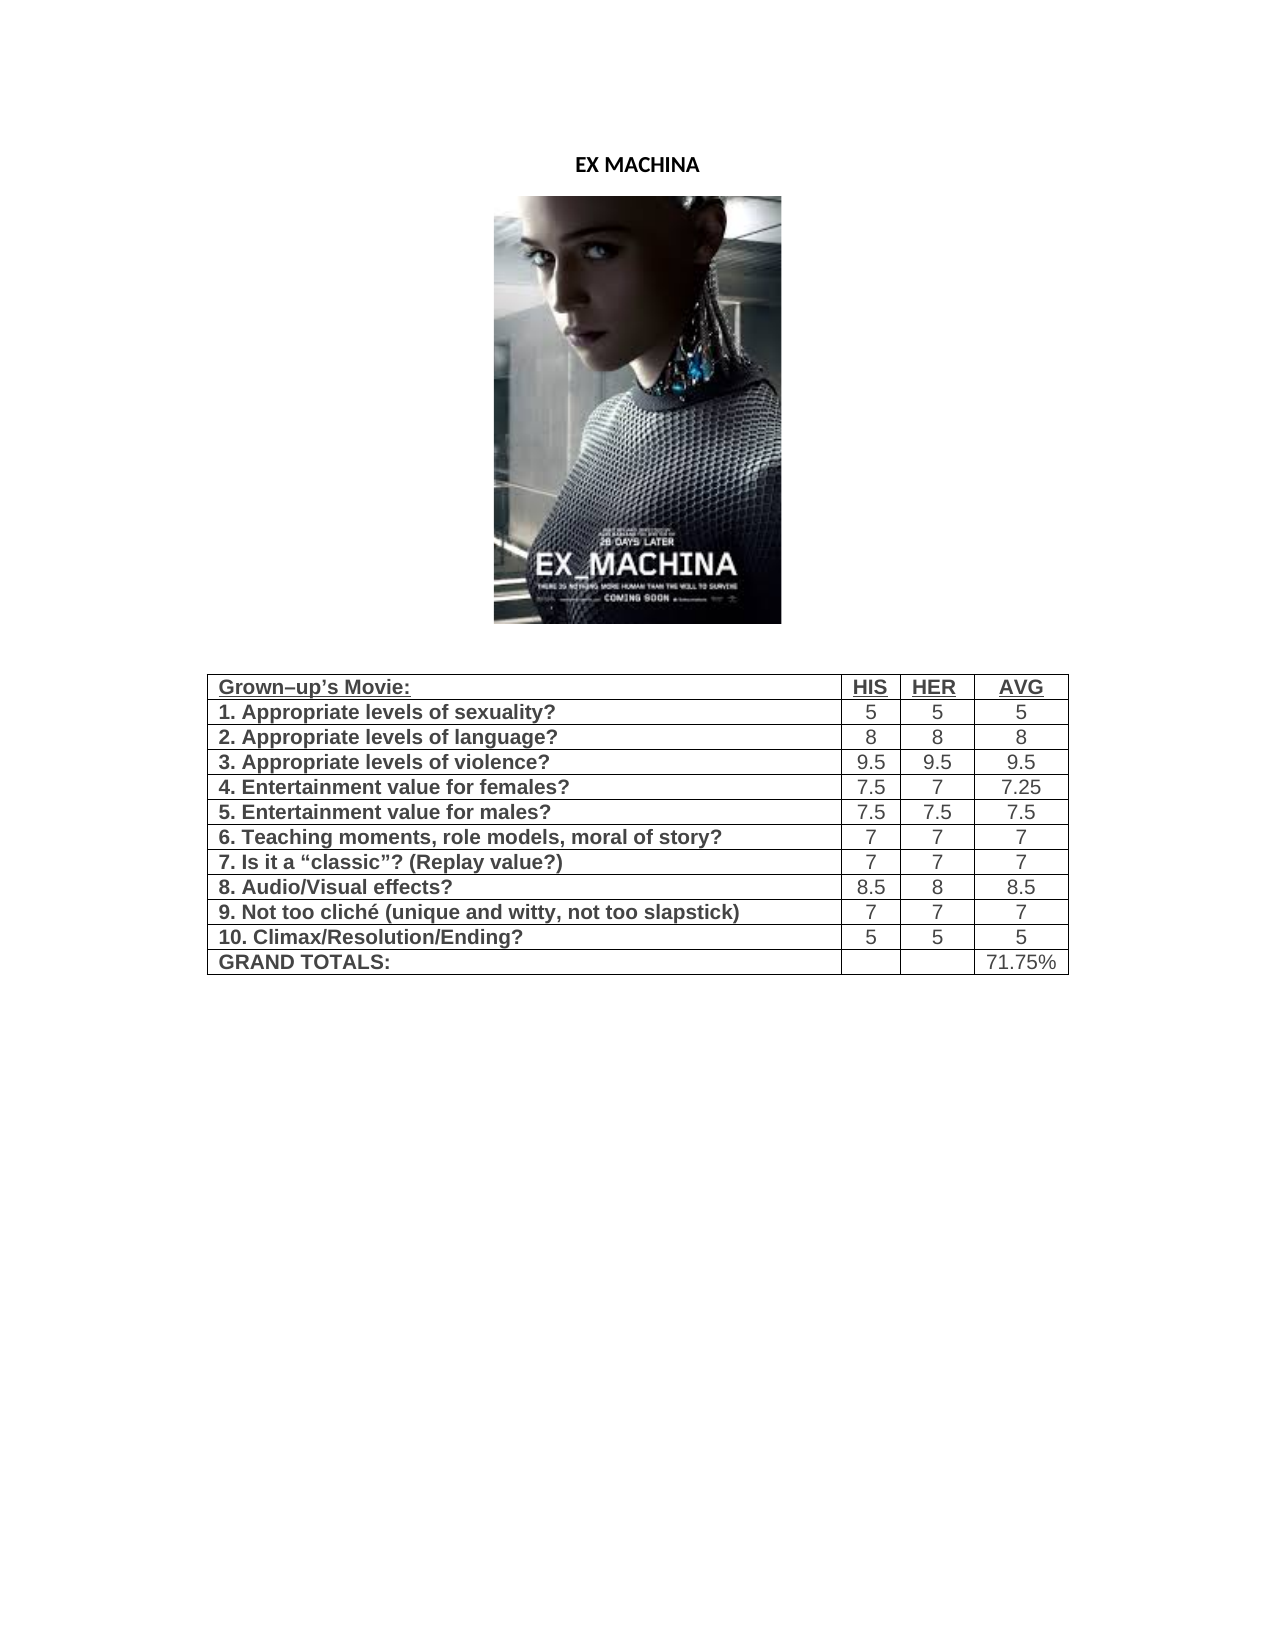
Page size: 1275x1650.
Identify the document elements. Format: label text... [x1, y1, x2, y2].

table_cell 7.5 [901, 800, 974, 824]
table_cell 7 [842, 825, 900, 849]
table_cell 8 [901, 875, 974, 899]
table_header HIS [842, 675, 900, 699]
text EX MACHINA [150, 150, 1125, 178]
table_cell 3. Appropriate levels of violence? [208, 750, 841, 774]
table_cell 7.5 [975, 800, 1068, 824]
table_cell 4. Entertainment value for females? [208, 775, 841, 799]
picture [493, 196, 782, 624]
table_cell 8.5 [842, 875, 900, 899]
table_header Grown–up’s Movie: [208, 675, 841, 699]
table_cell 7 [975, 850, 1068, 874]
table_cell 71.75% [975, 950, 1068, 974]
table_cell 7 [975, 900, 1068, 924]
table_cell 7 [975, 825, 1068, 849]
table_cell 7.5 [842, 800, 900, 824]
table_cell 8 [901, 725, 974, 749]
table_cell 8. Audio/Visual effects? [208, 875, 841, 899]
table_cell GRAND TOTALS: [208, 950, 841, 974]
table_cell 5 [901, 700, 974, 724]
table_cell 9.5 [842, 750, 900, 774]
table_header HER [901, 675, 974, 699]
table_cell 5 [901, 925, 974, 949]
table_cell 8 [842, 725, 900, 749]
table_cell 7 [842, 900, 900, 924]
table_cell 5 [975, 925, 1068, 949]
table_cell 5 [842, 700, 900, 724]
table_cell 9.5 [901, 750, 974, 774]
table_cell 1. Appropriate levels of sexuality? [208, 700, 841, 724]
table_cell 9.5 [975, 750, 1068, 774]
table_cell 7. Is it a “classic”? (Replay value?) [208, 850, 841, 874]
table_cell 9. Not too cliché (unique and witty, not too slapstick) [208, 900, 841, 924]
table_cell 10. Climax/Resolution/Ending? [208, 925, 841, 949]
table_cell [842, 950, 900, 974]
table_cell 7 [901, 825, 974, 849]
table_cell 8.5 [975, 875, 1068, 899]
table_cell 7 [901, 850, 974, 874]
table_cell 8 [975, 725, 1068, 749]
table_cell 7.25 [975, 775, 1068, 799]
table_cell 7 [842, 850, 900, 874]
table_cell 5 [842, 925, 900, 949]
table_cell 7.5 [842, 775, 900, 799]
table_cell 5. Entertainment value for males? [208, 800, 841, 824]
table_cell 7 [901, 900, 974, 924]
table_cell [901, 950, 974, 974]
table_cell 5 [975, 700, 1068, 724]
table_cell 2. Appropriate levels of language? [208, 725, 841, 749]
table_cell 6. Teaching moments, role models, moral of story? [208, 825, 841, 849]
table_header AVG [975, 675, 1068, 699]
table_cell 7 [901, 775, 974, 799]
